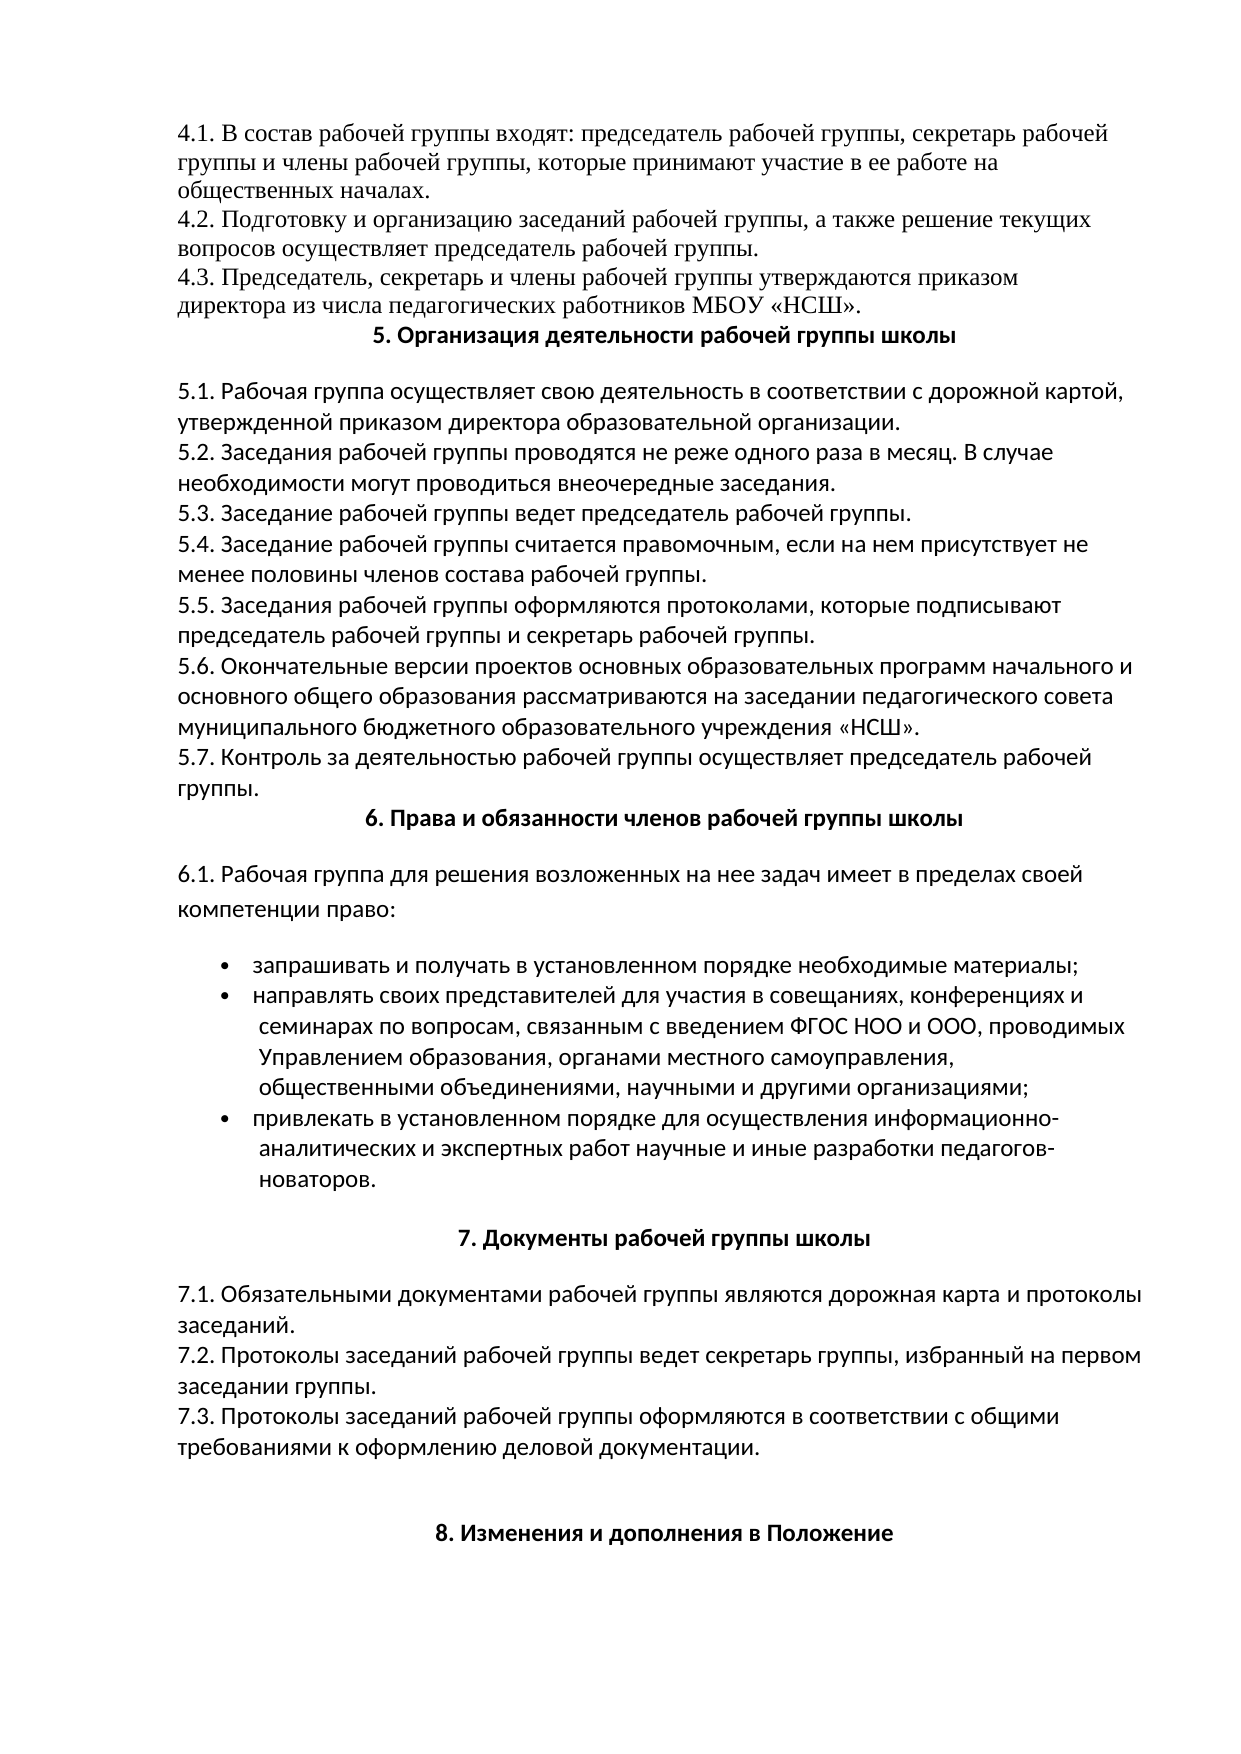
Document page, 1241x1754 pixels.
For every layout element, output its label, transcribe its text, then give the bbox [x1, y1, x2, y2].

list привлекать в установленном порядке для осуществления информационно-аналитических и экспертных работ научные и иные разработки педагогов-новаторов. [221, 1102, 1133, 1193]
text 5.1. Рабочая группа осуществляет свою деятельность в соответствии с дорожной картой, утвержденной приказом директора образовательной организации. [177, 375, 1152, 436]
text 5. Организация деятельности рабочей группы школы [177, 319, 1152, 350]
text 4.3. Председатель, секретарь и члены рабочей группы утверждаются приказом директора из числа педагогических работников МБОУ «НСШ». [177, 262, 1152, 319]
text 4.2. Подготовку и организацию заседаний рабочей группы, а также решение текущих вопросов осуществляет председатель рабочей группы. [177, 204, 1152, 262]
list запрашивать и получать в установленном порядке необходимые материалы; [221, 949, 1133, 980]
list направлять своих представителей для участия в совещаниях, конференциях и семинарах по вопросам, связанным с введением ФГОС НОО и ООО, проводимых Управлением образования, органами местного самоуправления, общественными объединениями, научными и другими организациями; [221, 980, 1133, 1102]
text 5.2. Заседания рабочей группы проводятся не реже одного раза в месяц. В случае необходимости могут проводиться внеочередные заседания. [177, 436, 1152, 497]
text 4.1. В состав рабочей группы входят: председатель рабочей группы, секретарь рабочей группы и члены рабочей группы, которые принимают участие в ее работе на общественных началах. [177, 118, 1152, 204]
text 5.4. Заседание рабочей группы считается правомочным, если на нем присутствует не менее половины членов состава рабочей группы. [177, 528, 1152, 589]
text 7.3. Протоколы заседаний рабочей группы оформляются в соответствии с общими требованиями к оформлению деловой документации. [177, 1400, 1152, 1461]
text 5.5. Заседания рабочей группы оформляются протоколами, которые подписывают председатель рабочей группы и секретарь рабочей группы. [177, 589, 1152, 650]
text 7. Документы рабочей группы школы [177, 1222, 1152, 1253]
text 6.1. Рабочая группа для решения возложенных на нее задач имеет в пределах своей компетенции право: [177, 858, 1152, 924]
text 5.7. Контроль за деятельностью рабочей группы осуществляет председатель рабочей группы. [177, 741, 1152, 802]
text 5.3. Заседание рабочей группы ведет председатель рабочей группы. [177, 497, 1152, 528]
text 8. Изменения и дополнения в Положение [177, 1517, 1152, 1548]
text 6. Права и обязанности членов рабочей группы школы [177, 802, 1152, 833]
text 7.2. Протоколы заседаний рабочей группы ведет секретарь группы, избранный на первом заседании группы. [177, 1339, 1152, 1400]
text 7.1. Обязательными документами рабочей группы являются дорожная карта и протоколы заседаний. [177, 1278, 1152, 1339]
text 5.6. Окончательные версии проектов основных образовательных программ начального и основного общего образования рассматриваются на заседании педагогического совета муниципального бюджетного образовательного учреждения «НСШ». [177, 650, 1152, 741]
